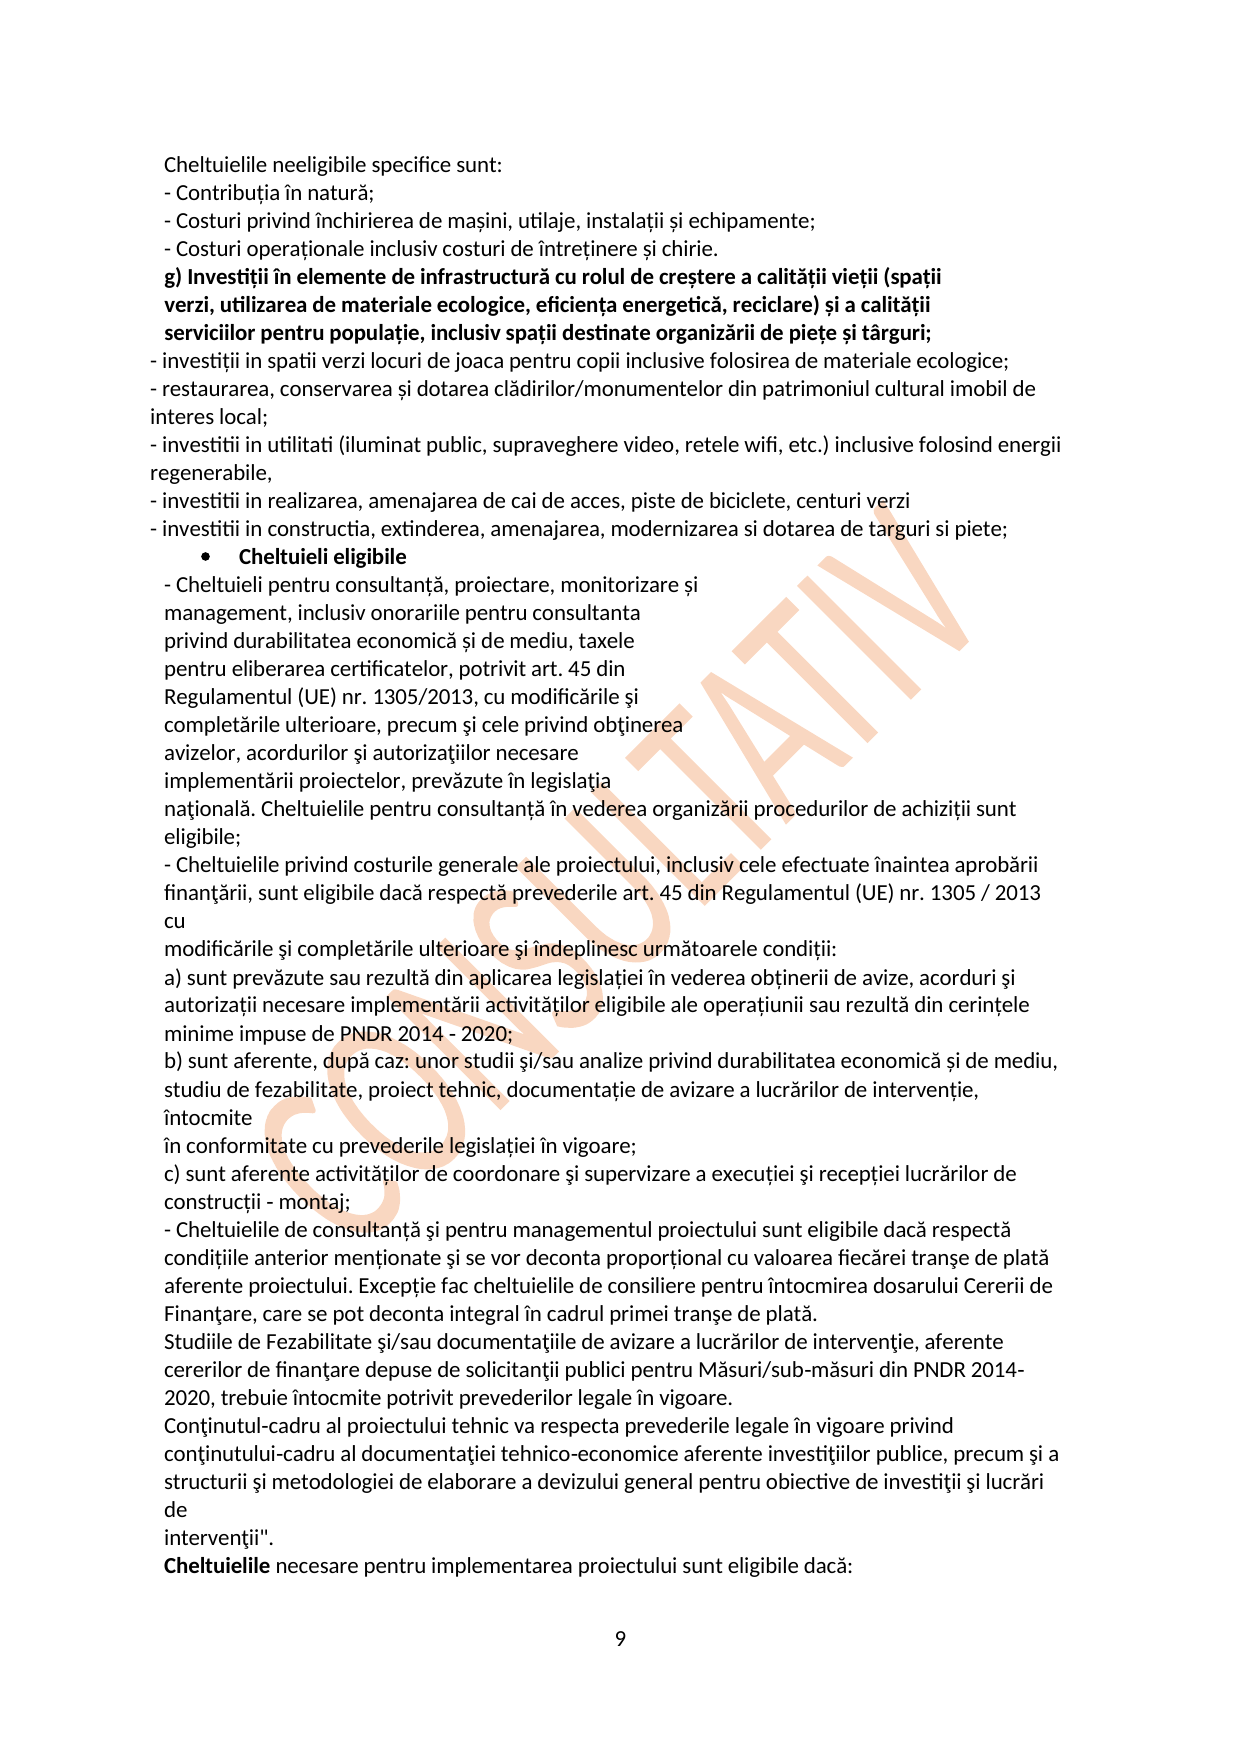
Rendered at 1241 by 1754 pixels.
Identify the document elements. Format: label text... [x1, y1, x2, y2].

text serviciilor pentru populație, inclusiv spații destinate organizării de piețe și târguri; [164, 318, 1068, 346]
text eligibile; [164, 822, 1068, 851]
text pentru eliberarea certificatelor, potrivit art. 45 din [164, 654, 1068, 682]
text Regulamentul (UE) nr. 1305/2013, cu modificările şi [164, 682, 1068, 710]
text autorizații necesare implementării activităților eligibile ale operațiunii sau rezultă din cerințele [164, 991, 1068, 1019]
text aferente proiectului. Excepție fac cheltuielile de consiliere pentru întocmirea dosarului Cererii de [164, 1271, 1068, 1299]
text 2020, trebuie întocmite potrivit prevederilor legale în vigoare. [164, 1383, 1068, 1411]
text structurii şi metodologiei de elaborare a devizului general pentru obiective de investiţii şi lucrări de [164, 1467, 1068, 1523]
text construcții ‐ montaj; [164, 1187, 1068, 1215]
text - investiții in spatii verzi locuri de joaca pentru copii inclusive folosirea de materiale ecologice; [150, 346, 1068, 374]
text g) Investiții în elemente de infrastructură cu rolul de creștere a calității vieții (spații [164, 262, 1068, 290]
text - Cheltuieli pentru consultanță, proiectare, monitorizare și [164, 570, 1068, 598]
text Conţinutul‐cadru al proiectului tehnic va respecta prevederile legale în vigoare privind [164, 1411, 1068, 1439]
text finanţării, sunt eligibile dacă respectă prevederile art. 45 din Regulamentul (UE) nr. 1305 / 2013 cu [164, 878, 1068, 934]
text studiu de fezabilitate, proiect tehnic, documentație de avizare a lucrărilor de intervenție, întocmite [164, 1075, 1068, 1131]
text Cheltuielile necesare pentru implementarea proiectului sunt eligibile dacă: [164, 1551, 1068, 1579]
text - Cheltuielile privind costurile generale ale proiectului, inclusiv cele efectuate înaintea aprobării [164, 851, 1068, 878]
text verzi, utilizarea de materiale ecologice, eficiența energetică, reciclare) și a calității [164, 290, 1068, 318]
text Studiile de Fezabilitate şi/sau documentaţiile de avizare a lucrărilor de intervenţie, aferente [164, 1327, 1068, 1355]
text a) sunt prevăzute sau rezultă din aplicarea legislației în vederea obținerii de avize, acorduri şi [164, 963, 1068, 991]
text Finanţare, care se pot deconta integral în cadrul primei tranşe de plată. [164, 1299, 1068, 1327]
text naţională. Cheltuielile pentru consultanță în vederea organizării procedurilor de achiziții sunt [164, 794, 1068, 822]
text - investitii in utilitati (iluminat public, supraveghere video, retele wifi, etc.) inclusive folosind energii regenerabile, [150, 430, 1090, 486]
text - Costuri privind închirierea de mașini, utilaje, instalații și echipamente; [164, 206, 1068, 234]
text intervenţii". [164, 1523, 1068, 1551]
text b) sunt aferente, după caz: unor studii şi/sau analize privind durabilitatea economică și de mediu, [164, 1047, 1068, 1075]
text - Cheltuielile de consultanță şi pentru managementul proiectului sunt eligibile dacă respectă [164, 1215, 1068, 1243]
text management, inclusiv onorariile pentru consultanta [164, 598, 1068, 626]
text - restaurarea, conservarea și dotarea clădirilor/monumentelor din patrimoniul cultural imobil de interes local; [150, 374, 1068, 430]
text privind durabilitatea economică și de mediu, taxele [164, 626, 1068, 654]
text cererilor de finanţare depuse de solicitanţii publici pentru Măsuri/sub‐măsuri din PNDR 2014‐ [164, 1355, 1068, 1383]
text minime impuse de PNDR 2014 ‐ 2020; [164, 1019, 1068, 1047]
text avizelor, acordurilor şi autorizaţiilor necesare [164, 738, 1068, 766]
text Cheltuielile neeligibile specifice sunt: [164, 150, 1068, 178]
text c) sunt aferente activităților de coordonare şi supervizare a execuției şi recepției lucrărilor de [164, 1159, 1068, 1187]
text în conformitate cu prevederile legislației în vigoare; [164, 1131, 1068, 1159]
text condițiile anterior menționate şi se vor deconta proporțional cu valoarea fiecărei tranşe de plată [164, 1243, 1068, 1271]
text conţinutului‐cadru al documentaţiei tehnico‐economice aferente investiţiilor publice, precum şi a [164, 1439, 1068, 1467]
text - investitii in constructia, extinderea, amenajarea, modernizarea si dotarea de targuri si piete; [150, 514, 1090, 542]
text modificările şi completările ulterioare şi îndeplinesc următoarele condiții: [164, 934, 1068, 963]
text implementării proiectelor, prevăzute în legislaţia [164, 766, 1068, 794]
text completările ulterioare, precum şi cele privind obţinerea [164, 710, 1068, 738]
text - investitii in realizarea, amenajarea de cai de acces, piste de biciclete, centuri verzi [150, 486, 1090, 514]
text - Contribuția în natură; [164, 178, 1068, 206]
text - Costuri operaționale inclusiv costuri de întreținere și chirie. [164, 234, 1068, 262]
list Cheltuieli eligibile [201, 542, 1068, 570]
